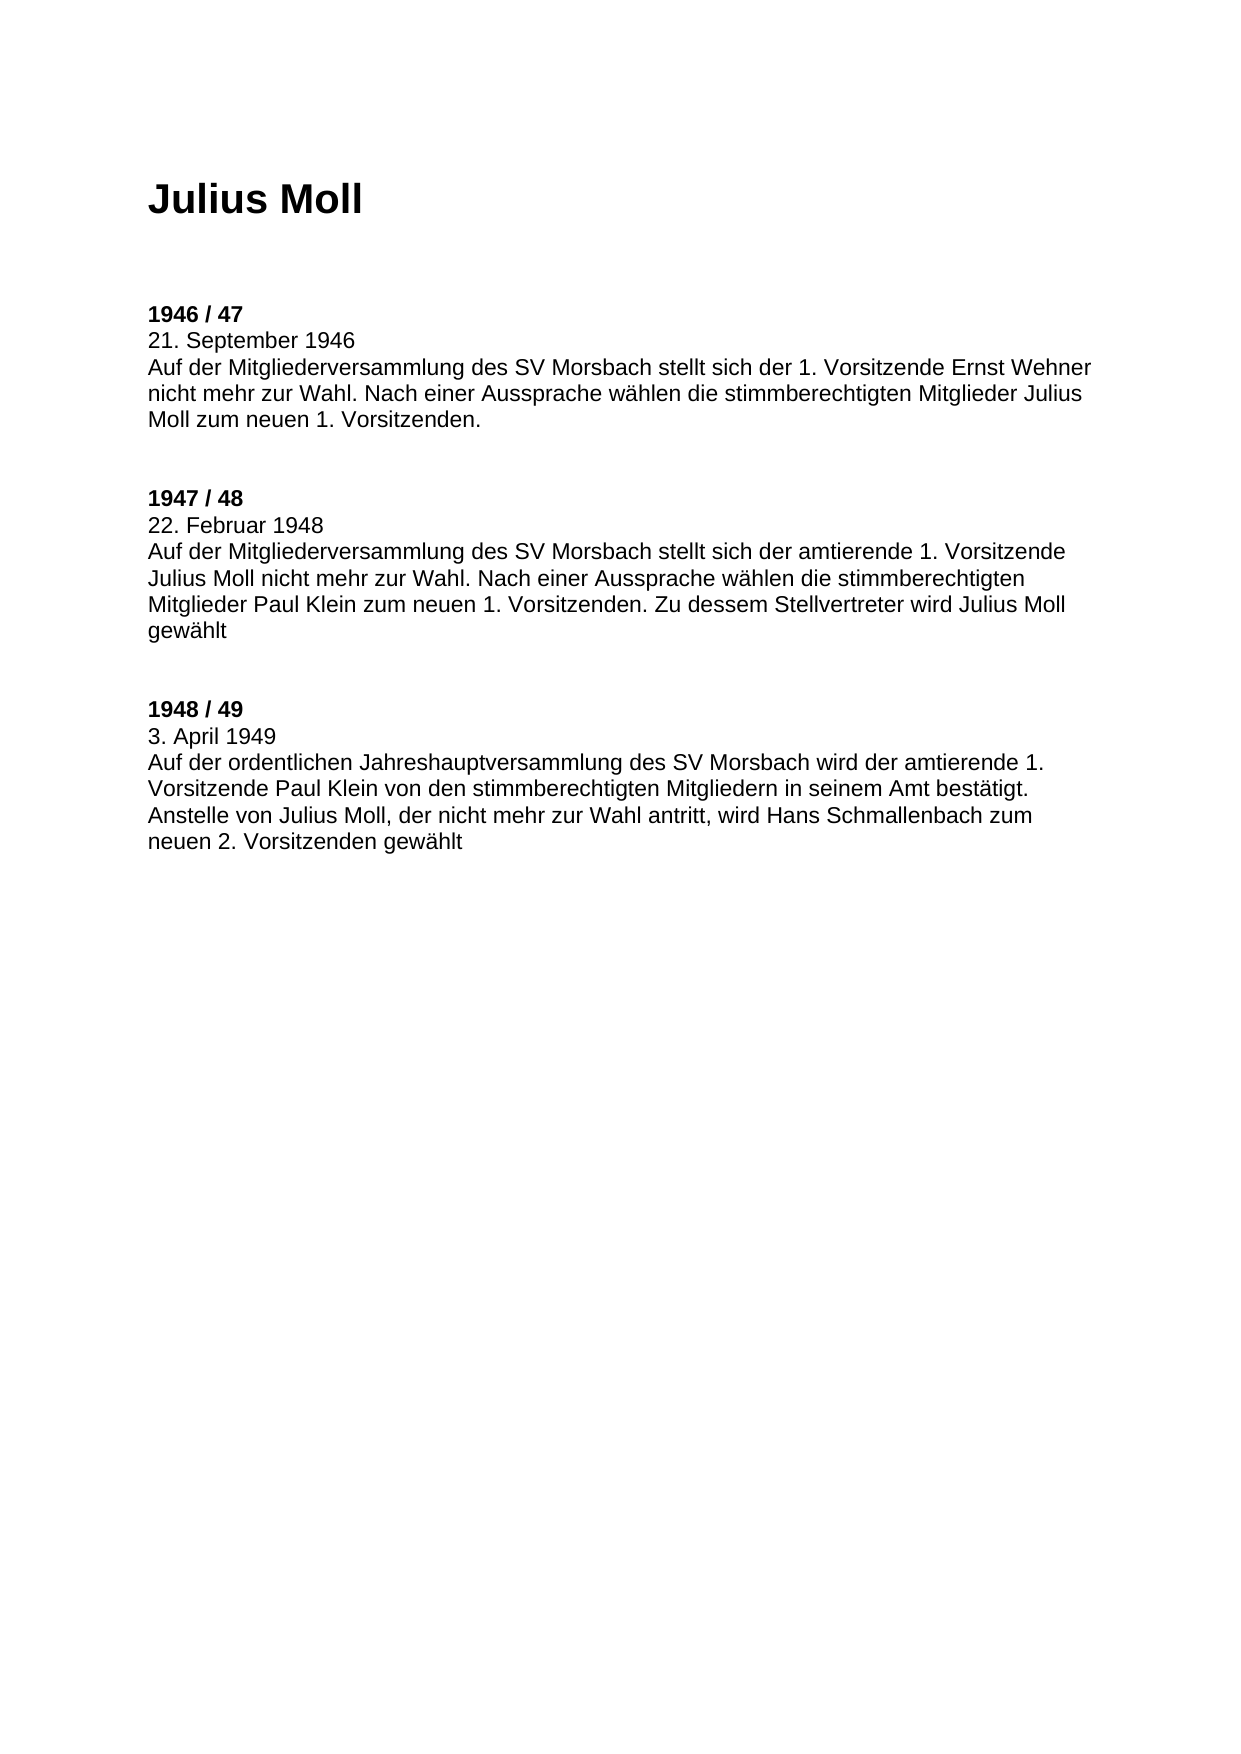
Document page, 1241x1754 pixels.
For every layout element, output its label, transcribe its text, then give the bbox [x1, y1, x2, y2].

text 1946 / 47 [148, 301, 1093, 327]
text 1947 / 48 [148, 485, 1093, 512]
text Auf der Mitgliederversammlung des SV Morsbach stellt sich der amtierende 1. Vorsitzende Julius Moll nicht mehr zur Wahl. Nach einer Aussprache wählen die stimmberechtigten Mitglieder Paul Klein zum neuen 1. Vorsitzenden. Zu dessem Stellvertreter wird Julius Moll gewählt [148, 538, 1093, 643]
text 1948 / 49 [148, 696, 1093, 723]
text 21. September 1946 [148, 327, 1093, 354]
text 22. Februar 1948 [148, 512, 1093, 538]
text 3. April 1949 [148, 723, 1093, 749]
text Auf der ordentlichen Jahreshauptversammlung des SV Morsbach wird der amtierende 1. Vorsitzende Paul Klein von den stimmberechtigten Mitgliedern in seinem Amt bestätigt. Anstelle von Julius Moll, der nicht mehr zur Wahl antritt, wird Hans Schmallenbach zum neuen 2. Vorsitzenden gewählt [148, 749, 1093, 854]
text Julius Moll [148, 174, 1093, 222]
text Auf der Mitgliederversammlung des SV Morsbach stellt sich der 1. Vorsitzende Ernst Wehner nicht mehr zur Wahl. Nach einer Aussprache wählen die stimmberechtigten Mitglieder Julius Moll zum neuen 1. Vorsitzenden. [148, 354, 1093, 433]
